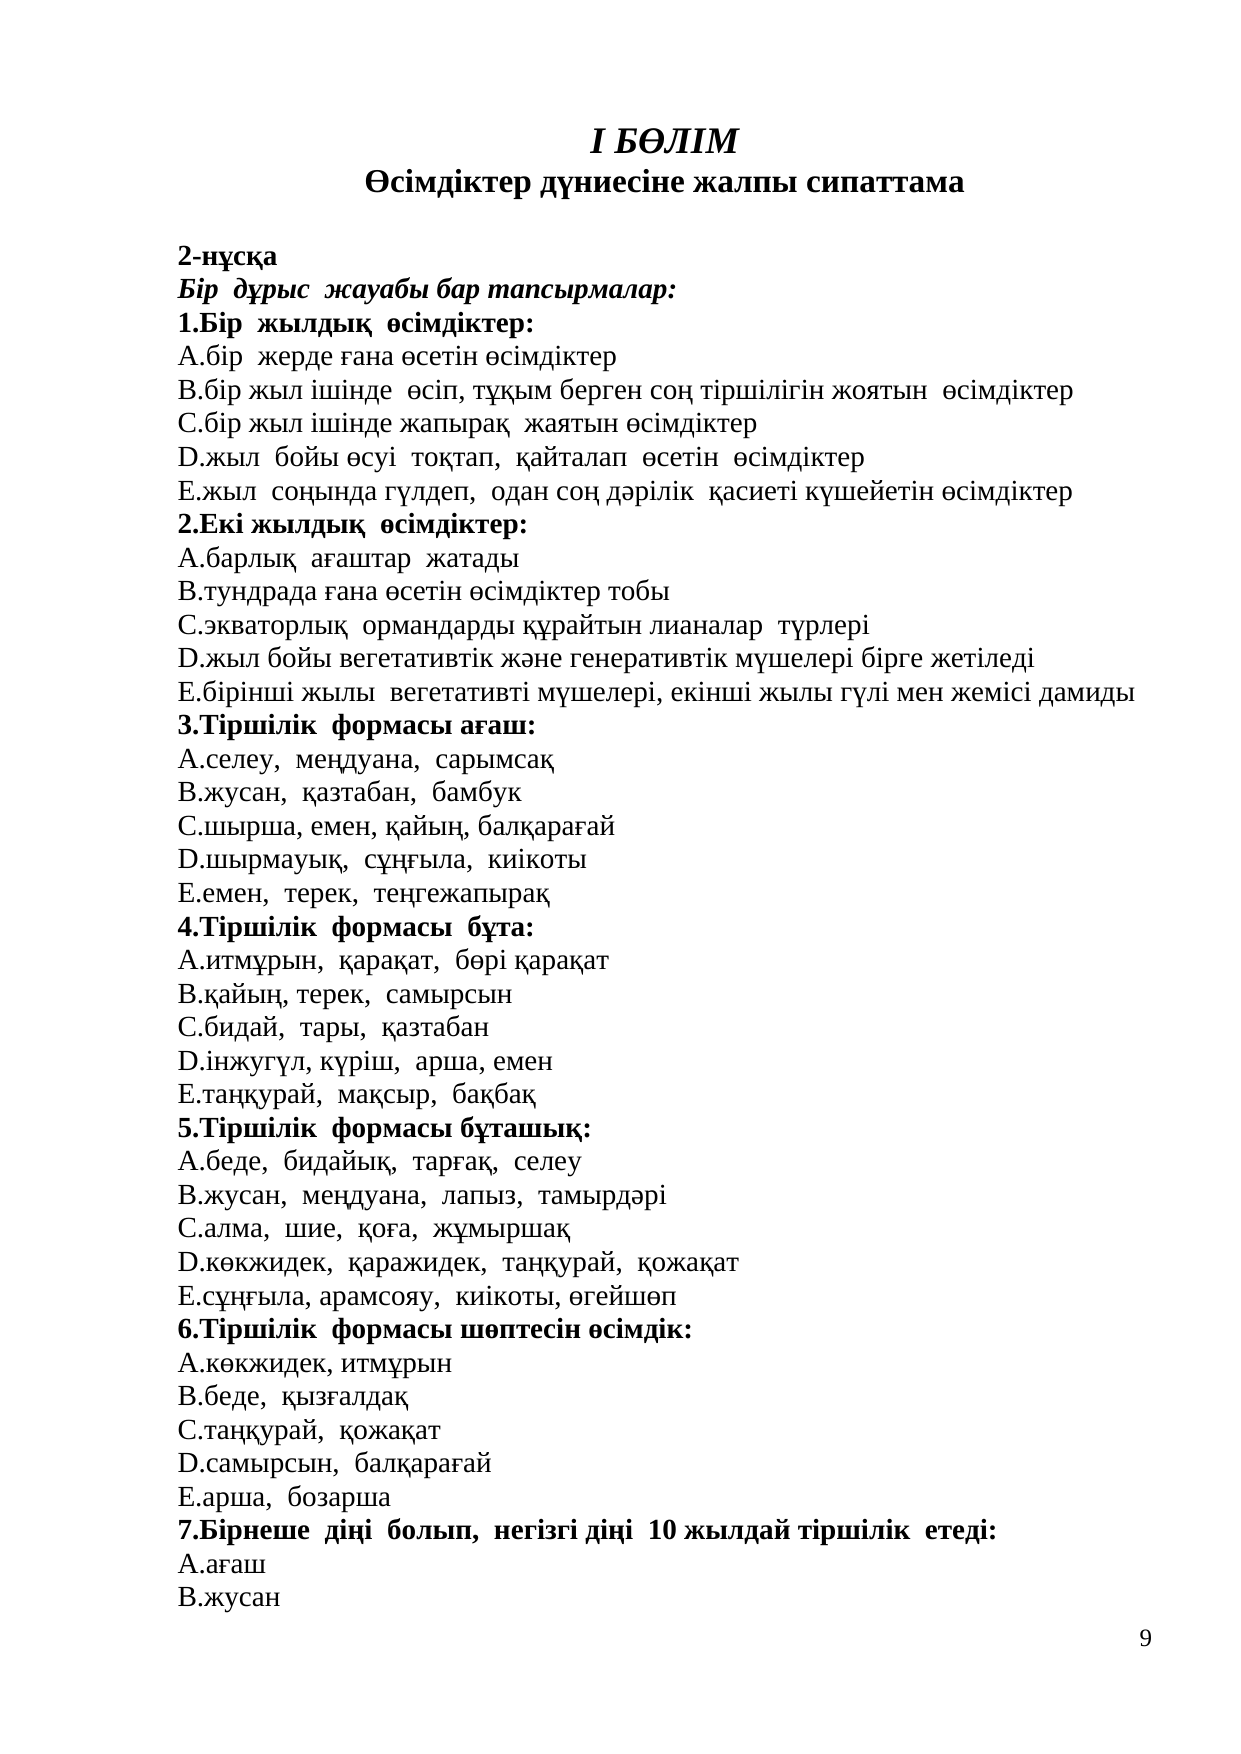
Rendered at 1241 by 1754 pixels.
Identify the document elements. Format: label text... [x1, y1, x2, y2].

text А.бір жерде ғана өсетін өсімдіктер [177, 338, 1152, 372]
text Е.бірінші жылы вегетативті мүшелері, екінші жылы гүлі мен жемісі дамиды [177, 674, 1152, 707]
text В.тундрада ғана өсетін өсімдіктер тобы [177, 573, 1152, 607]
text 3.Тіршілік формасы ағаш: [177, 707, 1152, 741]
text С.алма, шие, қоға, жұмыршақ [177, 1211, 1152, 1244]
text D.шырмауық, сұңғыла, киікоты [177, 842, 1152, 875]
text 4.Тіршілік формасы бұта: [177, 909, 1152, 942]
text А.көкжидек, итмұрын [177, 1345, 1152, 1378]
text С.таңқурай, қожақат [177, 1412, 1152, 1445]
text Е.жыл соңында гүлдеп, одан соң дәрілік қасиеті күшейетін өсімдіктер [177, 473, 1152, 506]
text 2-нұсқа [177, 238, 1152, 271]
text 5.Тіршілік формасы бұташық: [177, 1110, 1152, 1143]
text А.итмұрын, қарақат, бөрі қарақат [177, 942, 1152, 976]
text Е.сұңғыла, арамсояу, киікоты, өгейшөп [177, 1278, 1152, 1311]
text В.қайың, терек, самырсын [177, 976, 1152, 1009]
text В.жусан, меңдуана, лапыз, тамырдәрі [177, 1177, 1152, 1211]
text В.беде, қызғалдақ [177, 1378, 1152, 1412]
text 6.Тіршілік формасы шөптесін өсімдік: [177, 1311, 1152, 1345]
text 1.Бір жылдық өсімдіктер: [177, 305, 1152, 338]
text D.көкжидек, қаражидек, таңқурай, қожақат [177, 1244, 1152, 1278]
text В.бір жыл ішінде өсіп, тұқым берген соң тіршілігін жоятын өсімдіктер [177, 372, 1152, 406]
text А.ағаш [177, 1546, 1152, 1579]
text D.інжугүл, күріш, арша, емен [177, 1043, 1152, 1076]
text 7.Бірнеше діңі болып, негізгі діңі 10 жылдай тіршілік етеді: [177, 1512, 1152, 1546]
text А.беде, бидайық, тарғақ, селеу [177, 1143, 1152, 1177]
text D.жыл бойы өсуі тоқтап, қайталап өсетін өсімдіктер [177, 439, 1152, 473]
text D.жыл бойы вегетативтік және генеративтік мүшелері бірге жетіледі [177, 640, 1152, 674]
text 2.Екі жылдық өсімдіктер: [177, 506, 1152, 540]
text В.жусан [177, 1579, 1152, 1613]
text С.бидай, тары, қазтабан [177, 1009, 1152, 1043]
text D.самырсын, балқарағай [177, 1445, 1152, 1479]
text С.бір жыл ішінде жапырақ жаятын өсімдіктер [177, 406, 1152, 439]
text Е.емен, терек, теңгежапырақ [177, 875, 1152, 909]
text Е.таңқурай, мақсыр, бақбақ [177, 1076, 1152, 1110]
text А.барлық ағаштар жатады [177, 540, 1152, 573]
text А.селеу, меңдуана, сарымсақ [177, 741, 1152, 774]
text Бір дұрыс жауабы бар тапсырмалар: [177, 271, 1152, 305]
text В.жусан, қазтабан, бамбук [177, 774, 1152, 808]
text С.экваторлық ормандарды құрайтын лианалар түрлері [177, 607, 1152, 640]
text Е.арша, бозарша [177, 1479, 1152, 1512]
text Өсімдіктер дүниесіне жалпы сипаттама [177, 161, 1152, 199]
text С.шырша, емен, қайың, балқарағай [177, 808, 1152, 842]
text І БӨЛІМ [177, 118, 1152, 161]
